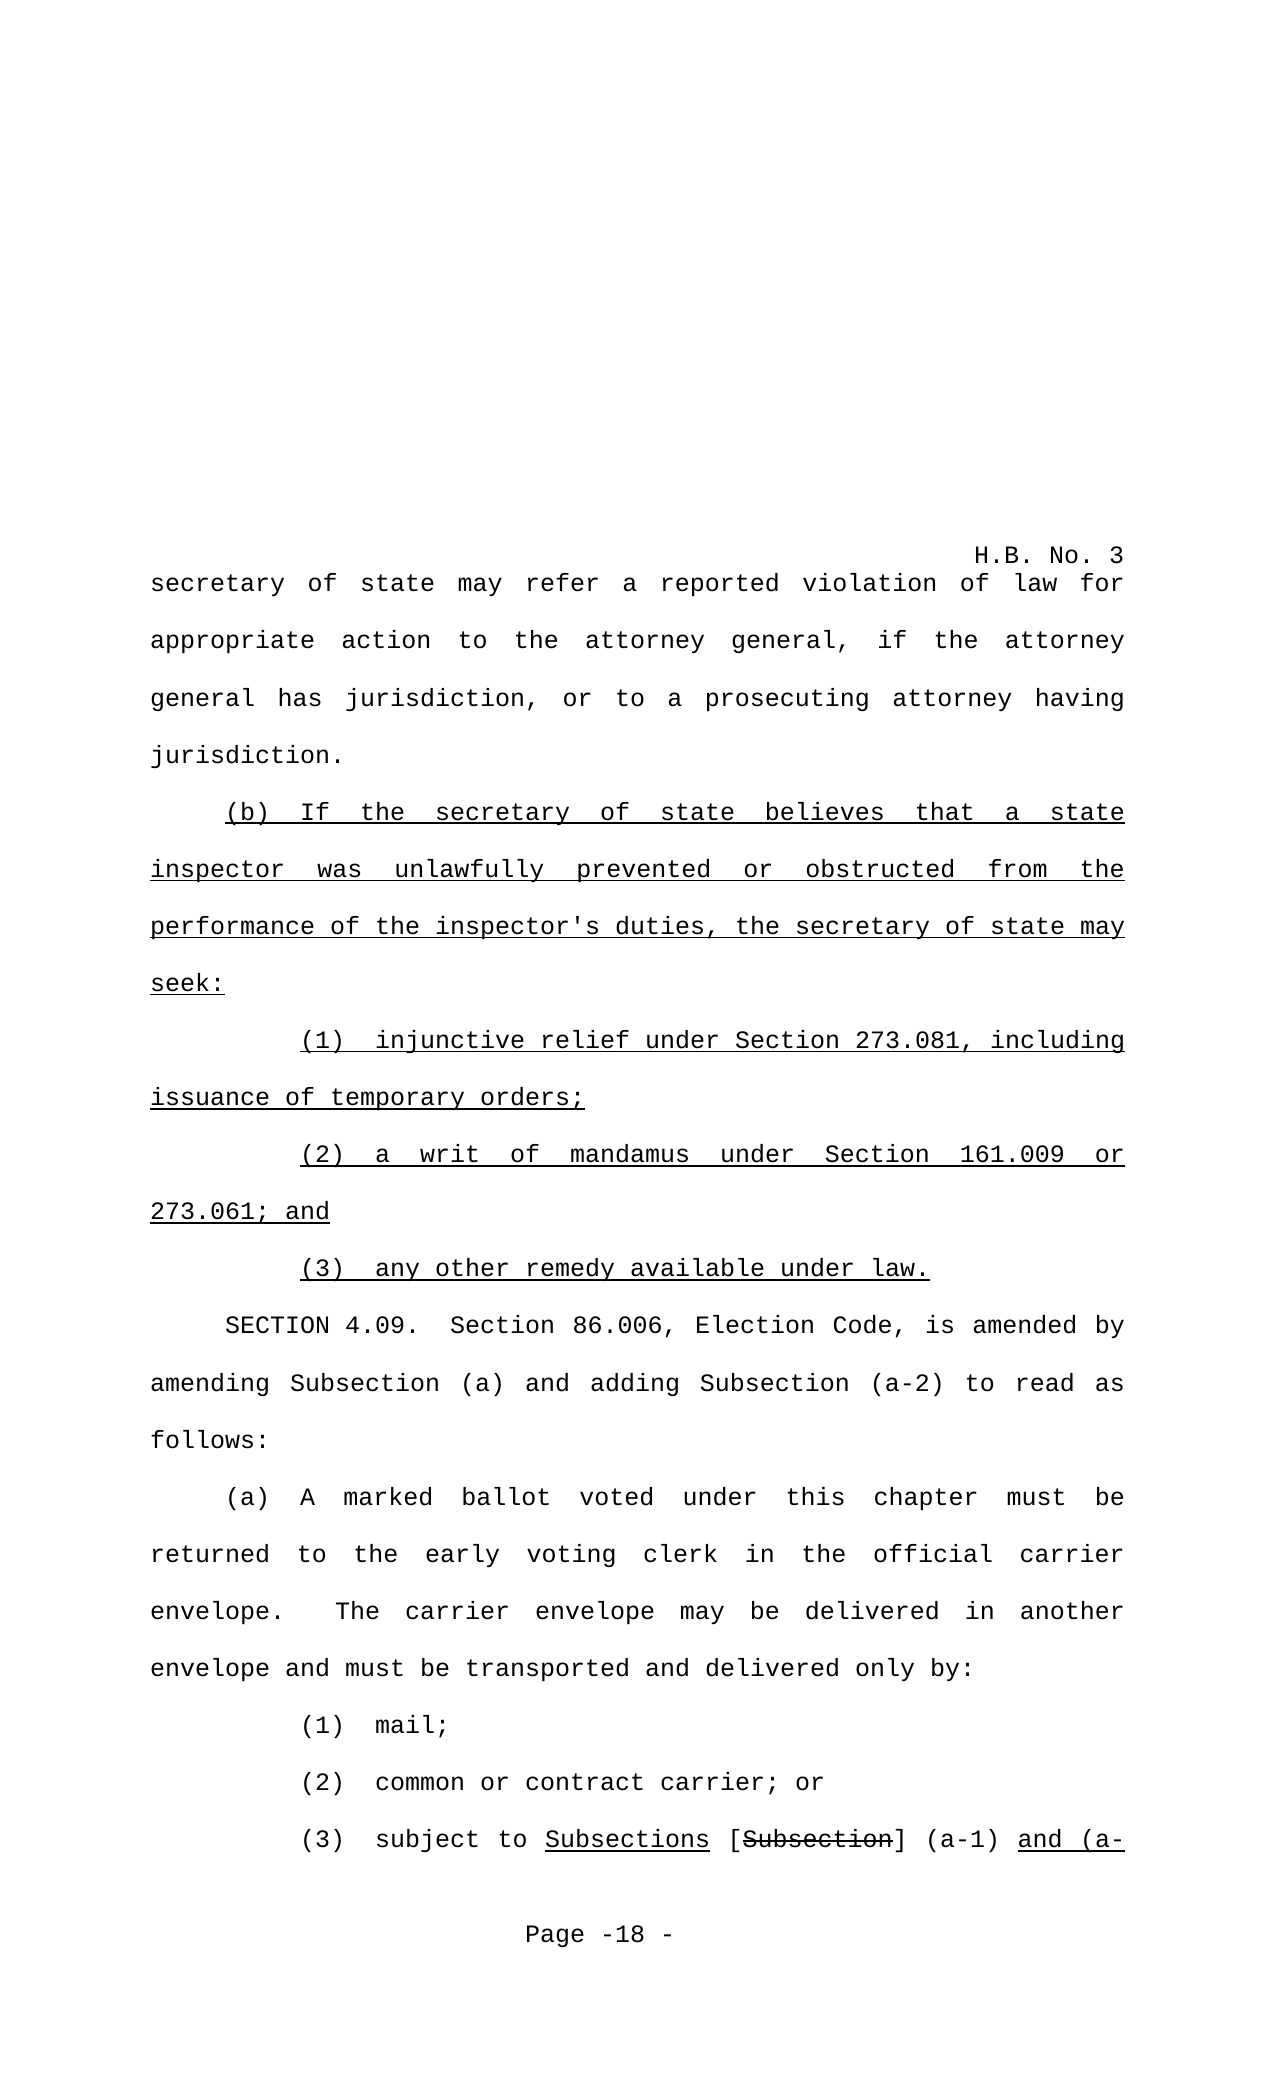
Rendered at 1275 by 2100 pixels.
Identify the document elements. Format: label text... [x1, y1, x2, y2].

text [150, 1827, 1125, 1855]
text (3) any other remedy available under law. [150, 1256, 1125, 1284]
text (b) If the secretary of state believes that a state inspector was unlawfully prevented or obstructed from the performance of the inspector's duties, the secretary of state may seek: [150, 938, 1125, 999]
text (a) A marked ballot voted under this chapter must be returned to the early voting clerk in the official carrier envelope. The carrier envelope may be delivered in another envelope and must be transported and delivered only by: [150, 1484, 1125, 1684]
text (b) If the secretary of state believes that a state inspector was unlawfully prevented or obstructed from the performance of the inspector's duties, the secretary of state may seek: [150, 881, 1125, 937]
text (1) injunctive relief under Section 273.081, including issuance of temporary orders; [150, 1027, 1125, 1113]
text SECTION 4.09. Section 86.006, Election Code, is amended by amending Subsection (a) and adding Subsection (a-2) to read as follows: [150, 1313, 1125, 1456]
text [150, 571, 1125, 771]
text (2) common or contract carrier; or [150, 1769, 1125, 1798]
text (b) If the secretary of state believes that a state inspector was unlawfully prevented or obstructed from the performance of the inspector's duties, the secretary of state may seek: [150, 799, 1125, 880]
text (1) mail; [150, 1712, 1125, 1741]
text (2) a writ of mandamus under Section 161.009 or 273.061; and [150, 1142, 1125, 1227]
